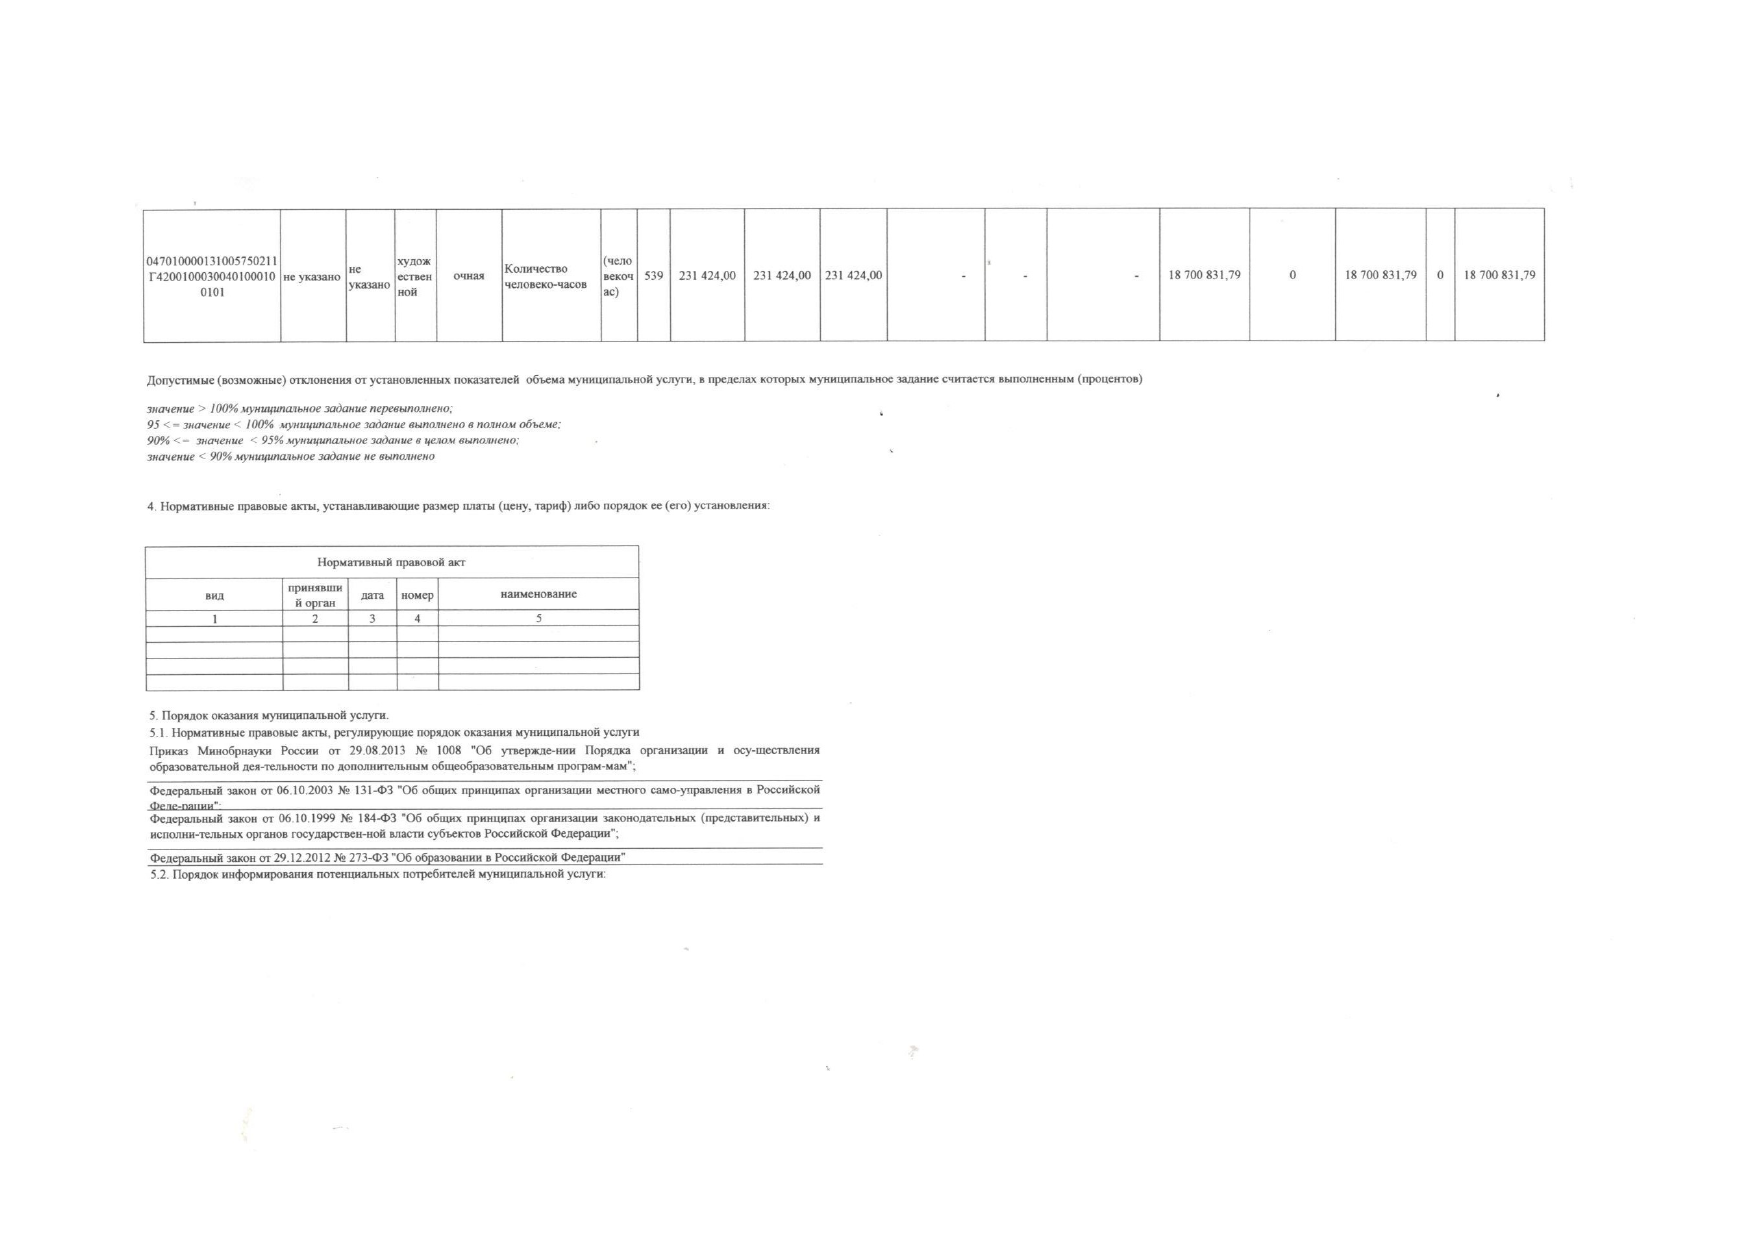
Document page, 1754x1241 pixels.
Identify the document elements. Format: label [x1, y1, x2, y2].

picture [118, 177, 1636, 1152]
